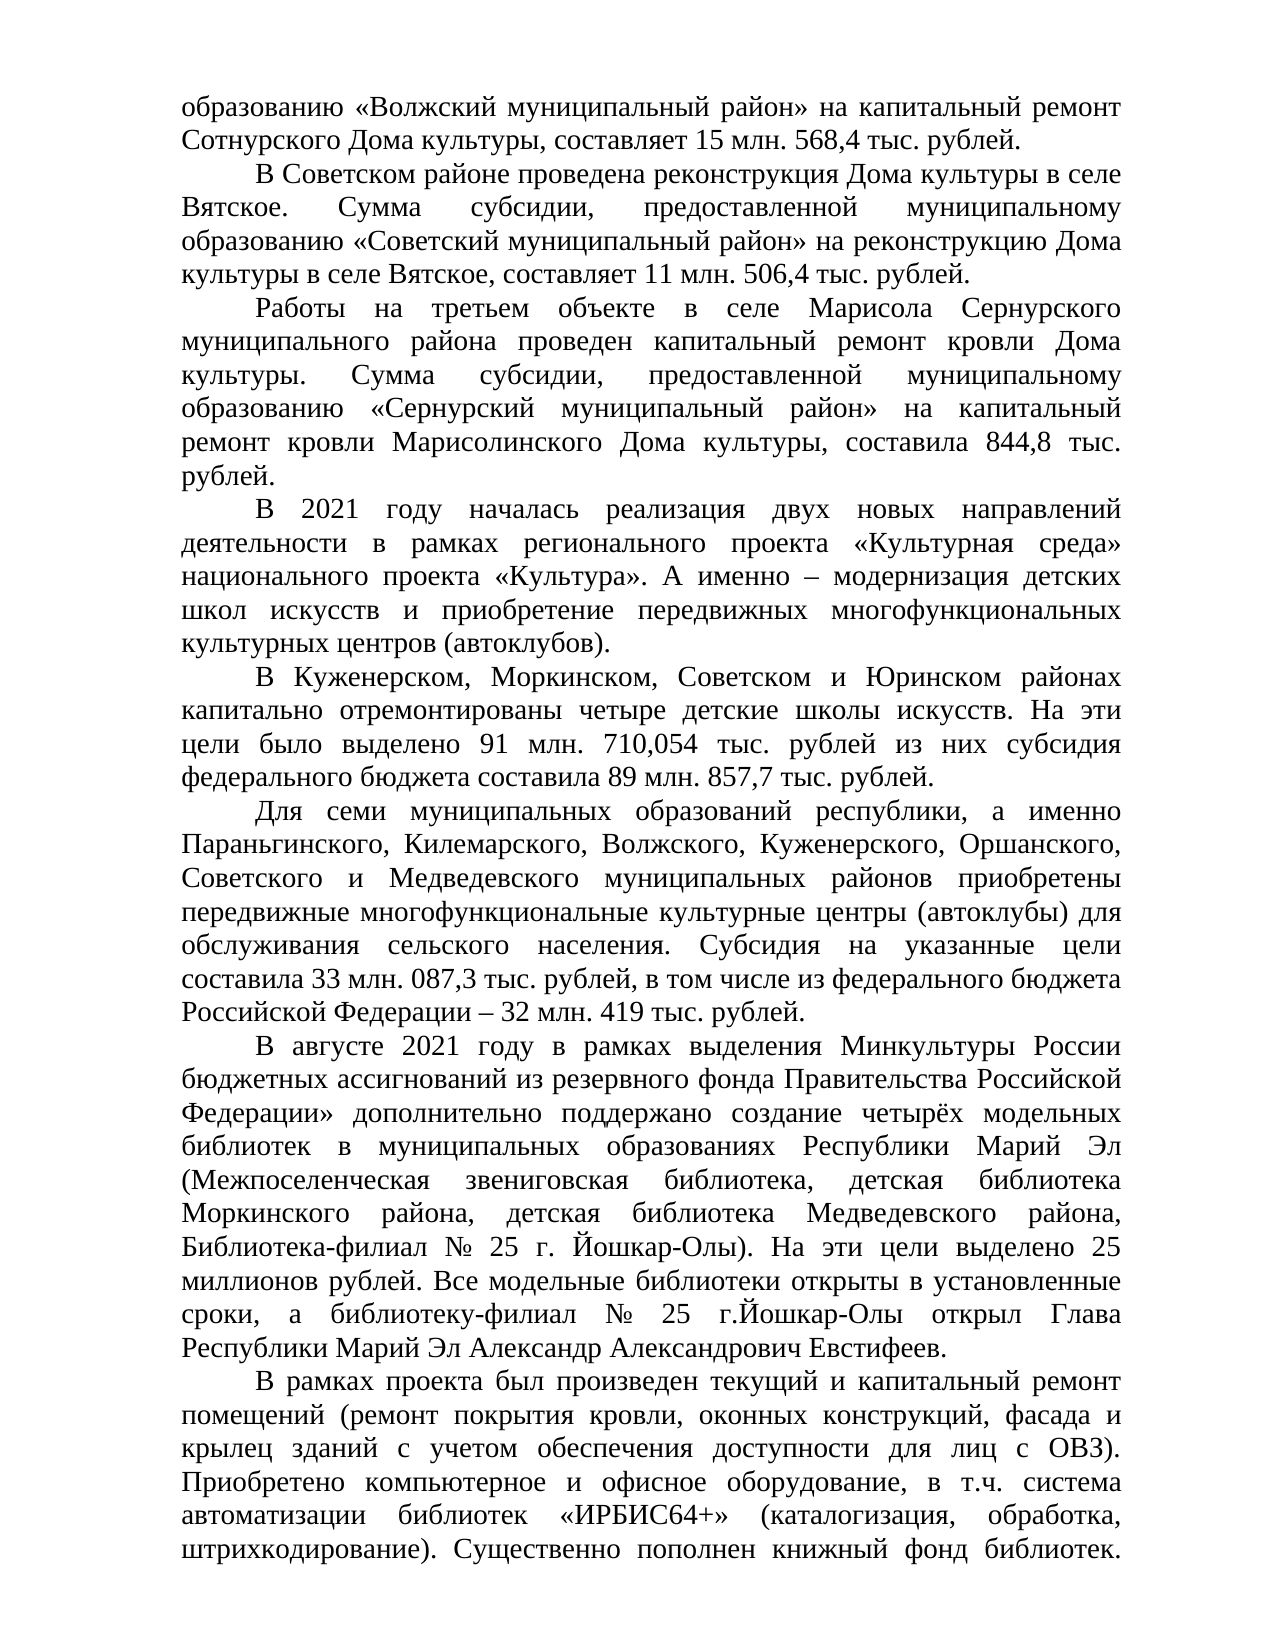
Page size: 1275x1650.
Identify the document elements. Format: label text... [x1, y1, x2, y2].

text В Куженерском, Моркинском, Советском и Юринском районах капитально отремонтированы четыре детские школы искусств. На эти цели было выделено 91 млн. 710,054 тыс. рублей из них субсидия федерального бюджета составила 89 млн. 857,7 тыс. рублей. [181, 659, 1122, 793]
text В Советском районе проведена реконструкция Дома культуры в селе Вятское. Сумма субсидии, предоставленной муниципальному образованию «Советский муниципальный район» на реконструкцию Дома культуры в селе Вятское, составляет 11 млн. 506,4 тыс. рублей. [181, 156, 1122, 290]
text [181, 1363, 1122, 1564]
text В 2021 году началась реализация двух новых направлений деятельности в рамках регионального проекта «Культурная среда» национального проекта «Культура». А именно – модернизация детских школ искусств и приобретение передвижных многофункциональных культурных центров (автоклубов). [181, 491, 1122, 659]
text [181, 89, 1122, 156]
text В августе 2021 году в рамках выделения Минкультуры России бюджетных ассигнований из резервного фонда Правительства Российской Федерации» дополнительно поддержано создание четырёх модельных библиотек в муниципальных образованиях Республики Марий Эл (Межпоселенческая звениговская библиотека, детская библиотека Моркинского района, детская библиотека Медведевского района, Библиотека-филиал № 25 г. Йошкар-Олы). На эти цели выделено 25 миллионов рублей. Все модельные библиотеки открыты в установленные сроки, а библиотеку-филиал № 25 г.Йошкар-Олы открыл Глава Республики Марий Эл Александр Александрович Евстифеев. [181, 1028, 1122, 1363]
text Для семи муниципальных образований республики, а именно Параньгинского, Килемарского, Волжского, Куженерского, Оршанского, Советского и Медведевского муниципальных районов приобретены передвижные многофункциональные культурные центры (автоклубы) для обслуживания сельского населения. Субсидия на указанные цели составила 33 млн. 087,3 тыс. рублей, в том числе из федерального бюджета Российской Федерации – 32 млн. 419 тыс. рублей. [181, 793, 1122, 1028]
text Работы на третьем объекте в селе Марисола Сернурского муниципального района проведен капитальный ремонт кровли Дома культуры. Сумма субсидии, предоставленной муниципальному образованию «Сернурский муниципальный район» на капитальный ремонт кровли Марисолинского Дома культуры, составила 844,8 тыс. рублей. [181, 290, 1122, 491]
